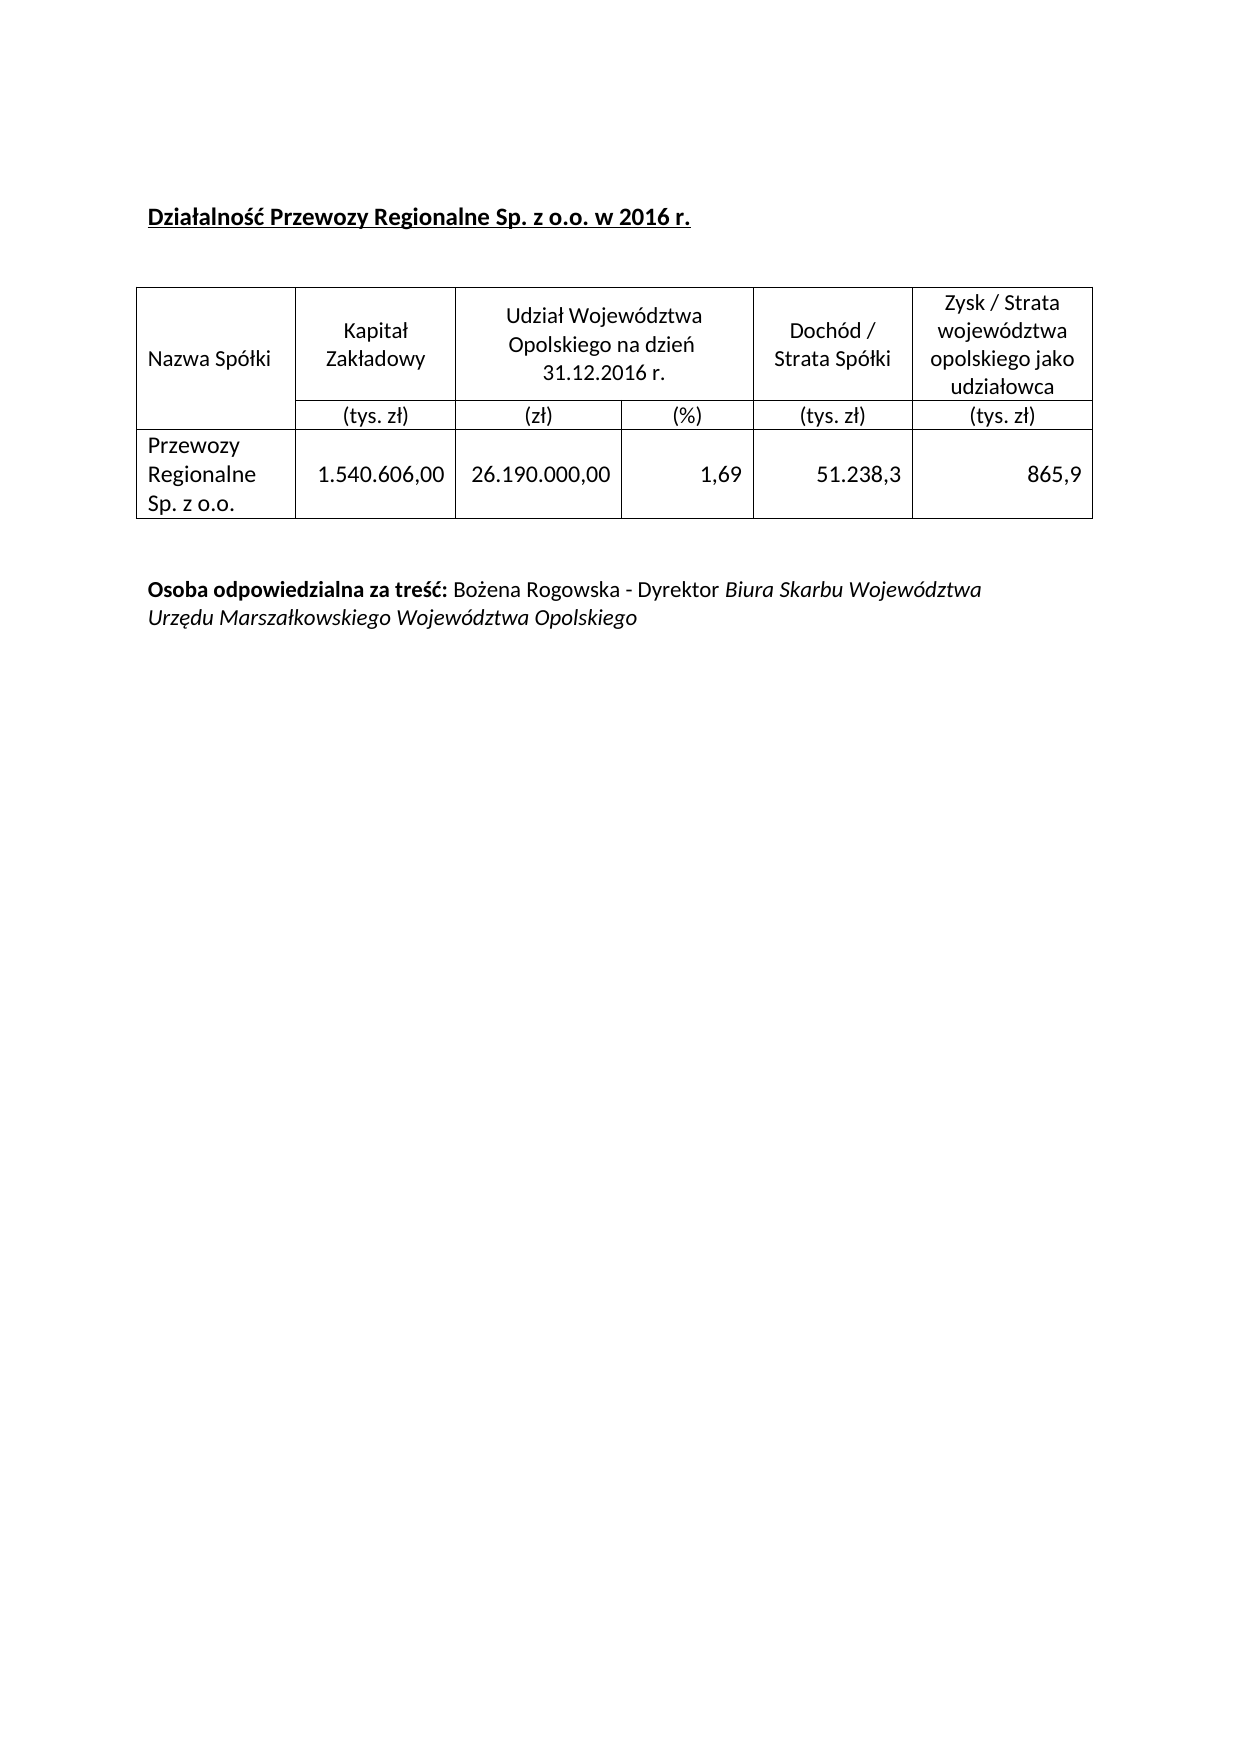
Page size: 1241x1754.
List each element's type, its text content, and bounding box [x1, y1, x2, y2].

table_cell 51.238,3 [754, 430, 912, 518]
table_cell (tys. zł) [296, 401, 455, 429]
table_cell (tys. zł) [913, 401, 1092, 429]
text Urzędu Marszałkowskiego Województwa Opolskiego [148, 603, 1093, 631]
table_cell 1.540.606,00 [296, 430, 455, 518]
table_cell 1,69 [622, 430, 753, 518]
table_cell Przewozy Regionalne Sp. z o.o. [137, 430, 295, 518]
text Osoba odpowiedzialna za treść: Bożena Rogowska - Dyrektor Biura Skarbu Województwa [148, 575, 1093, 603]
table_header Nazwa Spółki [137, 288, 295, 429]
text Działalność Przewozy Regionalne Sp. z o.o. w 2016 r. [148, 201, 1093, 231]
table_cell 26.190.000,00 [456, 430, 621, 518]
table_cell (tys. zł) [754, 401, 912, 429]
table_cell (%) [622, 401, 753, 429]
table_header Dochód / Strata Spółki [754, 288, 912, 400]
table_cell 865,9 [913, 430, 1092, 518]
table_header Zysk / Strata województwa opolskiego jako udziałowca [913, 288, 1092, 400]
table_header Udział Województwa Opolskiego na dzień 31.12.2016 r. [456, 288, 753, 400]
table_header Kapitał Zakładowy [296, 288, 455, 400]
table_cell (zł) [456, 401, 621, 429]
